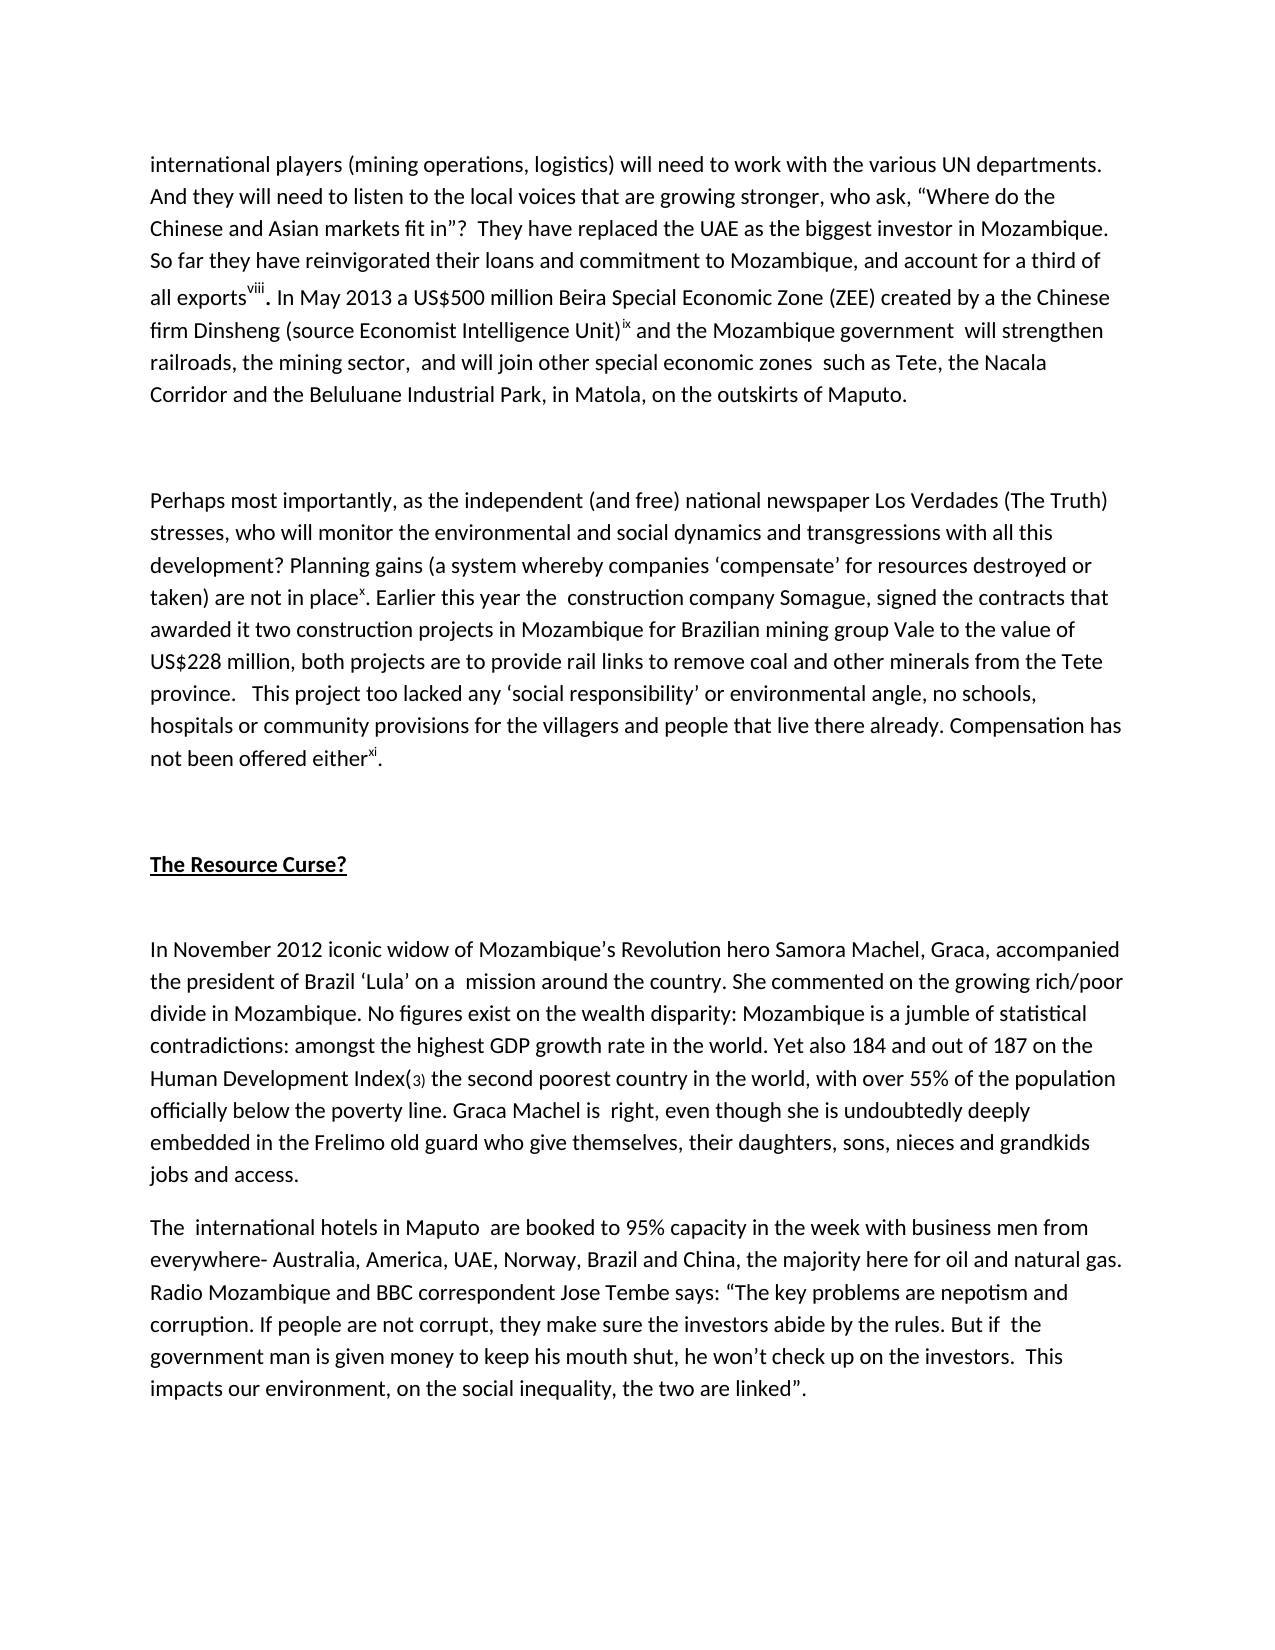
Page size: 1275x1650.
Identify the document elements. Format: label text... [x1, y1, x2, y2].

text Perhaps most importantly, as the independent (and free) national newspaper Los Verdades (The Truth) stresses, who will monitor the environmental and social dynamics and transgressions with all this development? Planning gains (a system whereby companies ‘compensate’ for resources destroyed or taken) are not in place. Earlier this year the construction company Somague, signed the contracts that awarded it two construction projects in Mozambique for Brazilian mining group Vale to the value of US$228 million, both projects are to provide rail links to remove coal and other minerals from the Tete province. This project too lacked any ‘social responsibility’ or environmental angle, no schools, hospitals or community provisions for the villagers and people that live there already. Compensation has not been offered either. [150, 486, 1125, 772]
text The Resource Curse? [150, 850, 1125, 910]
text The international hotels in Maputo are booked to 95% capacity in the week with business men from everywhere- Australia, America, UAE, Norway, Brazil and China, the majority here for oil and natural gas. Radio Mozambique and BBC correspondent Jose Tembe says: “The key problems are nepotism and corruption. If people are not corrupt, they make sure the investors abide by the rules. But if the government man is given money to keep his mouth shut, he won’t check up on the investors. This impacts our environment, on the social inequality, the two are linked”. [150, 1213, 1125, 1402]
text In November 2012 iconic widow of Mozambique’s Revolution hero Samora Machel, Graca, accompanied the president of Brazil ‘Lula’ on a mission around the country. She commented on the growing rich/poor divide in Mozambique. No figures exist on the wealth disparity: Mozambique is a jumble of statistical contradictions: amongst the highest GDP growth rate in the world. Yet also 184 and out of 187 on the Human Development Index(3) the second poorest country in the world, with over 55% of the population officially below the poverty line. Graca Machel is right, even though she is undoubtedly deeply embedded in the Frelimo old guard who give themselves, their daughters, sons, nieces and grandkids jobs and access. [150, 935, 1125, 1188]
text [150, 150, 1125, 408]
